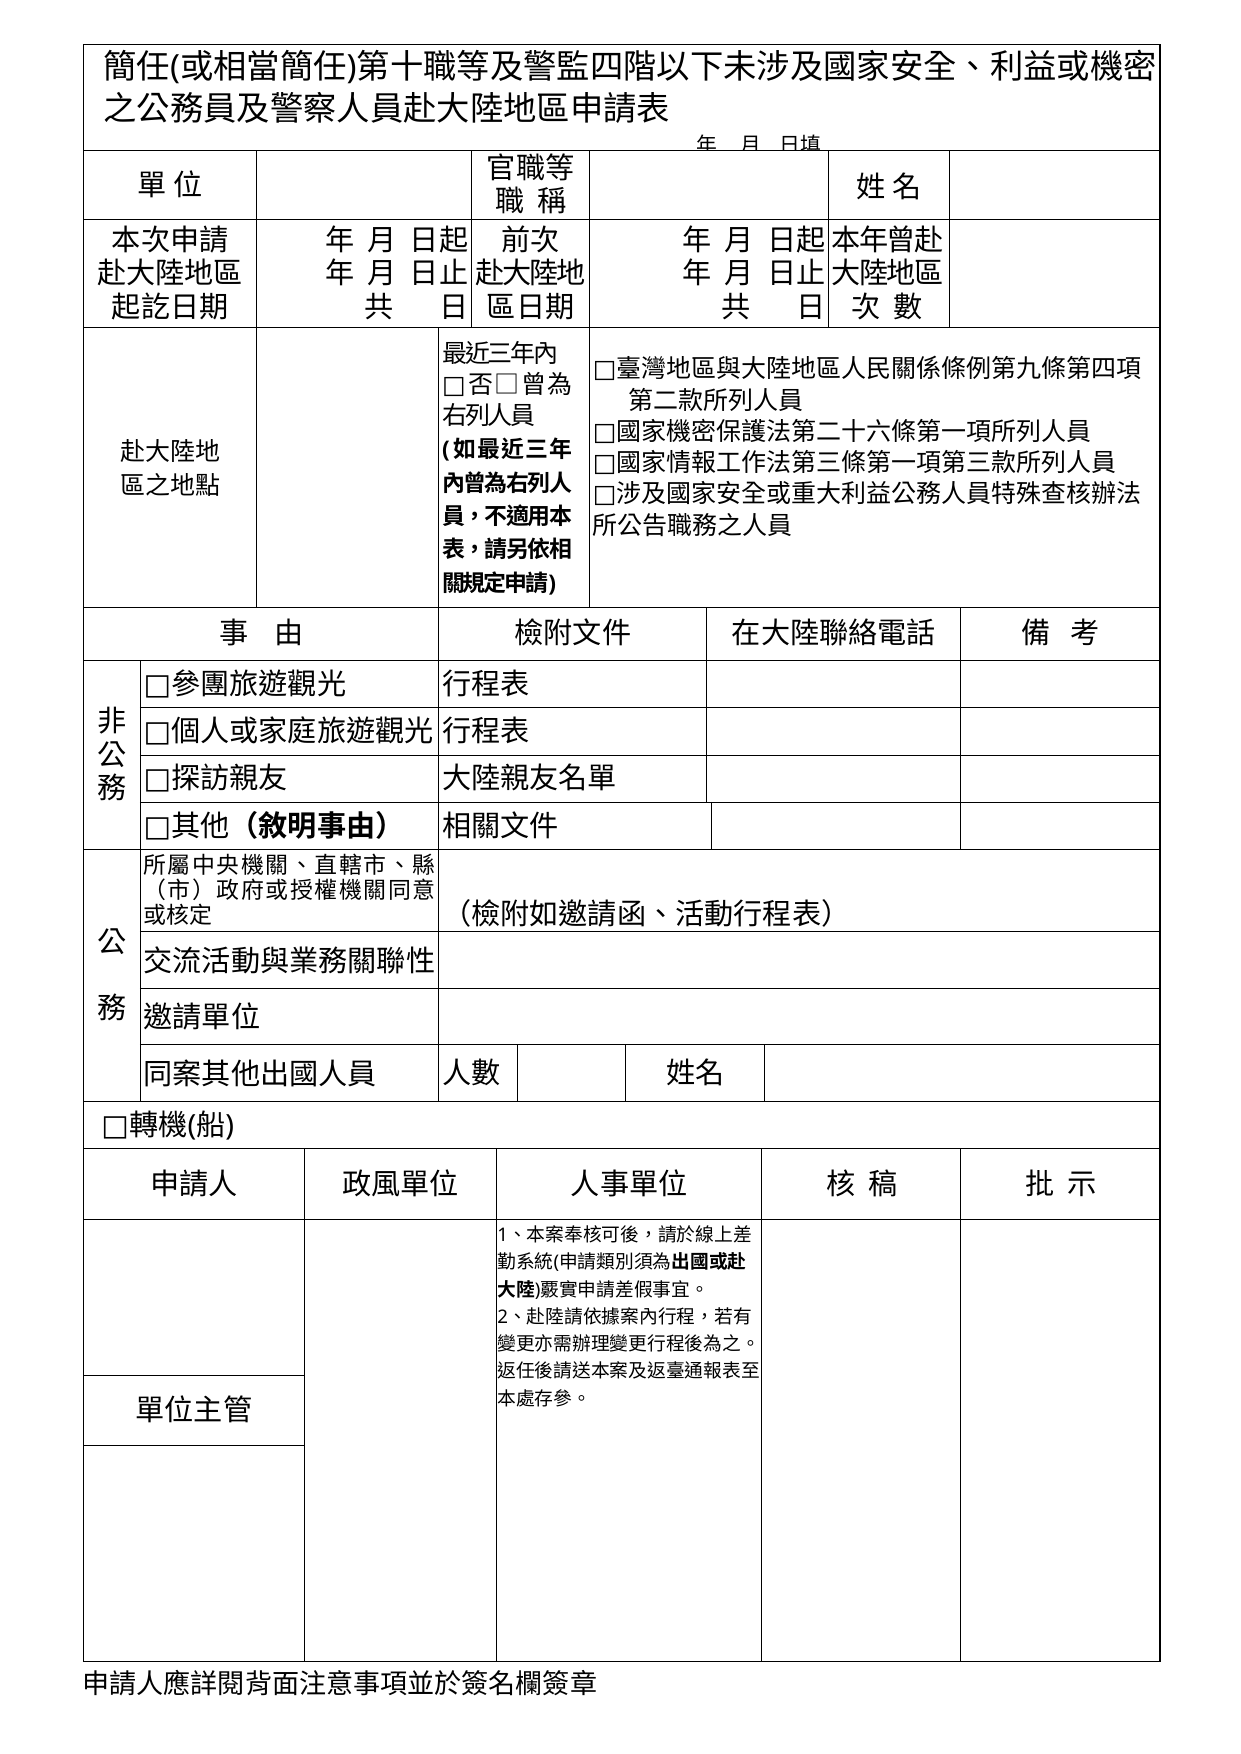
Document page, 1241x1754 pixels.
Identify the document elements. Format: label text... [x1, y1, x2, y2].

table_cell [84, 1446, 304, 1661]
table_cell 核 稿 [762, 1149, 960, 1219]
table_cell 在大陸聯絡電話 [707, 608, 960, 660]
table_cell [961, 708, 1159, 754]
table_cell 年 月 日起 年 月 日止 共 日 [590, 220, 828, 327]
text 申請人應詳閱背面注意事項並於簽名欄簽章 [42, 1662, 1200, 1701]
table_cell 行程表 [439, 661, 706, 707]
table_cell □個人或家庭旅遊觀光 [141, 708, 438, 754]
table_cell 人事單位 [497, 1149, 761, 1219]
table_cell 前次 赴大陸地區日期 [472, 220, 589, 327]
table_cell [439, 932, 1159, 987]
table_cell [707, 708, 960, 754]
table_cell 公 務 [84, 850, 140, 1101]
table_cell [961, 756, 1159, 802]
table_cell [961, 661, 1159, 707]
table_cell [257, 328, 438, 607]
table_cell 官職等 職 稱 [472, 151, 589, 219]
table_cell 備 考 [961, 608, 1159, 660]
table_cell 檢附文件 [439, 608, 706, 660]
table_cell 非 公 務 [84, 661, 140, 849]
table_cell 最近三年內 □否□曾為右列人員 (如最近三年內曾為右列人員，不適用本表，請另依相關規定申請) [439, 328, 589, 607]
table_cell □臺灣地區與大陸地區人民關係條例第九條第四項第二款所列人員 □國家機密保護法第二十六條第一項所列人員 □國家情報工作法第三條第一項第三款所列人員 □涉及國家安全或重大利益公務人員特殊查核辦法所公告職務之人員 [590, 328, 1159, 607]
table_cell 姓名 [626, 1045, 764, 1101]
table_cell 人數 [439, 1045, 517, 1101]
table_cell □參團旅遊觀光 [141, 661, 438, 707]
table_cell [961, 803, 1159, 849]
table_cell 赴大陸地 區之地點 [84, 328, 256, 607]
table_cell 事 由 [84, 608, 438, 660]
table_cell [961, 1220, 1159, 1661]
table_cell 邀請單位 [141, 989, 438, 1044]
table_cell [518, 1045, 625, 1101]
table_cell 大陸親友名單 [439, 756, 706, 802]
table_cell 本次申請 赴大陸地區起訖日期 [84, 220, 256, 327]
table_cell [257, 151, 471, 219]
table_cell 相關文件 [439, 803, 711, 849]
table_cell 政風單位 [305, 1149, 496, 1219]
table_cell □其他（敘明事由） [141, 803, 438, 849]
table_cell □探訪親友 [141, 756, 438, 802]
table_cell 單位主管 [84, 1376, 304, 1445]
table_cell 年 月 日起 年 月 日止 共 日 [257, 220, 471, 327]
table_cell 1、本案奉核可後，請於線上差勤系統(申請類別須為出國或赴大陸)覈實申請差假事宜。 2、赴陸請依據案內行程，若有變更亦需辦理變更行程後為之。返任後請送本案及返臺通報表至本處存參。 [497, 1220, 761, 1661]
table_cell [84, 1220, 304, 1374]
table_cell 行程表 [439, 708, 706, 754]
table_cell 單 位 [84, 151, 256, 219]
table_cell [439, 989, 1159, 1044]
table_cell [762, 1220, 960, 1661]
table_cell 交流活動與業務關聯性 [141, 932, 438, 987]
table_cell [707, 661, 960, 707]
table_cell □轉機(船) [84, 1102, 1159, 1148]
table_cell [950, 220, 1159, 327]
table_cell [950, 151, 1159, 219]
table_cell [712, 803, 960, 849]
table_cell [707, 756, 960, 802]
table_cell 本年曾赴大陸地區次 數 [829, 220, 949, 327]
table_header 簡任(或相當簡任)第十職等及警監四階以下未涉及國家安全、利益或機密之公務員及警察人員赴大陸地區申請表 年 月 日填 [84, 45, 1159, 150]
table_cell [305, 1220, 496, 1661]
table_cell 申請人 [84, 1149, 304, 1219]
table_cell 批 示 [961, 1149, 1159, 1219]
table_cell 同案其他出國人員 [141, 1045, 438, 1101]
table_cell （檢附如邀請函、活動行程表） [439, 850, 1159, 931]
table_cell 姓 名 [829, 151, 949, 219]
table_cell [590, 151, 828, 219]
table_cell 所屬中央機關、直轄市、縣（市）政府或授權機關同意或核定 [141, 850, 438, 931]
table_cell [765, 1045, 1159, 1101]
